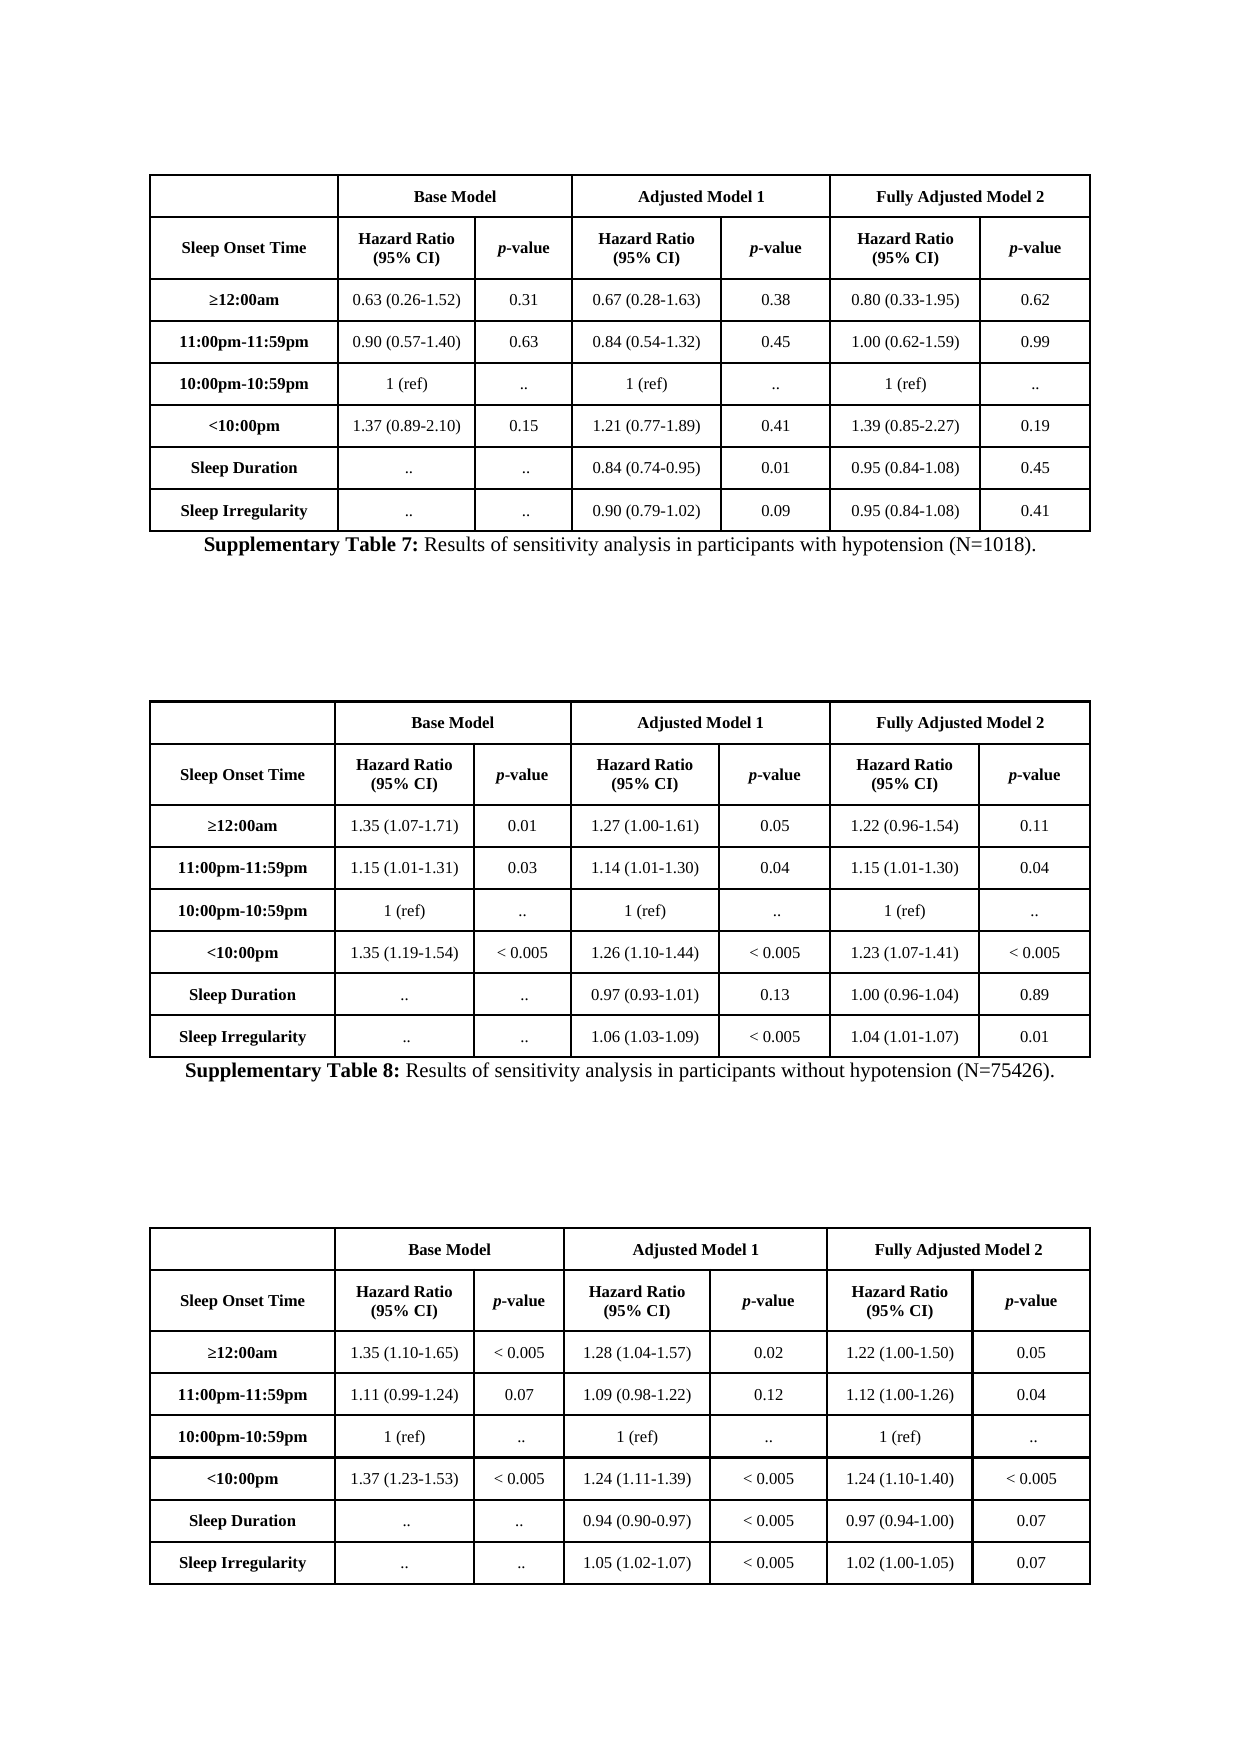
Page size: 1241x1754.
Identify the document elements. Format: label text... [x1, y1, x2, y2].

table_cell 0.12 [711, 1374, 826, 1414]
table_cell .. [981, 364, 1089, 404]
table_cell 1 (ref) [339, 364, 474, 404]
table_cell Hazard Ratio (95% CI) [573, 218, 720, 277]
table_cell 0.01 [722, 448, 829, 488]
table_cell 0.62 [981, 280, 1089, 319]
table_header [151, 1229, 334, 1269]
table_cell < 0.005 [475, 1332, 563, 1372]
table_cell 0.97 (0.93-1.01) [572, 974, 718, 1014]
table_cell 0.80 (0.33-1.95) [831, 280, 979, 319]
table_cell 0.02 [711, 1332, 826, 1372]
table_cell .. [475, 890, 570, 930]
table_cell 0.84 (0.54-1.32) [573, 322, 720, 362]
table_cell 1.14 (1.01-1.30) [572, 848, 718, 888]
table_cell 0.07 [974, 1501, 1089, 1541]
table_header Fully Adjusted Model 2 [831, 703, 1089, 742]
table_cell 11:00pm-11:59pm [151, 848, 334, 888]
table_cell < 0.005 [974, 1459, 1089, 1498]
table_cell 0.99 [981, 322, 1089, 362]
table_cell 0.41 [981, 490, 1089, 530]
table_cell Hazard Ratio (95% CI) [565, 1271, 709, 1330]
table_cell <10:00pm [151, 1459, 334, 1498]
table_cell 0.90 (0.57-1.40) [339, 322, 474, 362]
table_cell Sleep Duration [151, 1501, 334, 1541]
table_cell 0.05 [720, 806, 829, 846]
table_cell .. [475, 1416, 563, 1456]
table_cell Sleep Duration [151, 448, 337, 488]
table_cell 11:00pm-11:59pm [151, 1374, 334, 1414]
table_cell 10:00pm-10:59pm [151, 890, 334, 930]
table_cell 1.12 (1.00-1.26) [828, 1374, 971, 1414]
table_cell 0.63 (0.26-1.52) [339, 280, 474, 319]
table_header Base Model [339, 176, 571, 216]
table_cell < 0.005 [475, 1459, 563, 1498]
table_cell 1 (ref) [572, 890, 718, 930]
table_cell 0.63 [476, 322, 571, 362]
table_cell 1.11 (0.99-1.24) [336, 1374, 473, 1414]
table_cell 1.23 (1.07-1.41) [831, 932, 978, 972]
table_cell 0.07 [475, 1374, 563, 1414]
table_cell 1.26 (1.10-1.44) [572, 932, 718, 972]
table_cell 1.35 (1.19-1.54) [336, 932, 473, 972]
table_cell p-value [981, 218, 1089, 277]
table_cell 0.89 [980, 974, 1089, 1014]
table_cell <10:00pm [151, 406, 337, 446]
table_cell 0.01 [980, 1016, 1089, 1056]
table_cell 1.09 (0.98-1.22) [565, 1374, 709, 1414]
table_cell 0.90 (0.79-1.02) [573, 490, 720, 530]
table_cell p-value [722, 218, 829, 277]
table_cell 1.28 (1.04-1.57) [565, 1332, 709, 1372]
table_cell 0.94 (0.90-0.97) [565, 1501, 709, 1541]
table_cell 1 (ref) [336, 890, 473, 930]
text Supplementary Table 7: Results of sensitivity analysis in participants with hypotension (N=1018). [150, 532, 1090, 556]
table_cell 1 (ref) [828, 1416, 971, 1456]
table_cell .. [336, 1543, 473, 1583]
table_cell .. [475, 1016, 570, 1056]
table_cell Sleep Onset Time [151, 218, 337, 277]
table_cell .. [339, 490, 474, 530]
table_cell 1.21 (0.77-1.89) [573, 406, 720, 446]
table_cell .. [980, 890, 1089, 930]
table_cell 0.95 (0.84-1.08) [831, 490, 979, 530]
table_cell < 0.005 [980, 932, 1089, 972]
table_cell <10:00pm [151, 932, 334, 972]
table_cell 1.15 (1.01-1.31) [336, 848, 473, 888]
table_cell 0.31 [476, 280, 571, 319]
table_cell Sleep Irregularity [151, 490, 337, 530]
table_cell .. [476, 490, 571, 530]
table_cell .. [336, 1016, 473, 1056]
table_cell Hazard Ratio (95% CI) [828, 1271, 971, 1330]
table_cell 1.37 (0.89-2.10) [339, 406, 474, 446]
table_cell 0.04 [980, 848, 1089, 888]
table_cell Hazard Ratio (95% CI) [831, 218, 979, 277]
table_cell 1.24 (1.10-1.40) [828, 1459, 971, 1498]
table_cell Sleep Irregularity [151, 1543, 334, 1583]
table_cell 0.04 [720, 848, 829, 888]
table_cell p-value [980, 745, 1089, 804]
table_cell 1.04 (1.01-1.07) [831, 1016, 978, 1056]
table_cell Sleep Duration [151, 974, 334, 1014]
table_cell .. [476, 364, 571, 404]
table_header Fully Adjusted Model 2 [831, 176, 1089, 216]
table_cell p-value [720, 745, 829, 804]
table_cell .. [476, 448, 571, 488]
table_cell 1.05 (1.02-1.07) [565, 1543, 709, 1583]
table_cell Sleep Onset Time [151, 1271, 334, 1330]
table_cell 0.15 [476, 406, 571, 446]
table_cell p-value [475, 745, 570, 804]
table_cell 0.03 [475, 848, 570, 888]
table_cell [151, 280, 337, 319]
table_cell Hazard Ratio (95% CI) [572, 745, 718, 804]
table_cell 0.45 [981, 448, 1089, 488]
table_cell 11:00pm-11:59pm [151, 322, 337, 362]
table_cell 0.97 (0.94-1.00) [828, 1501, 971, 1541]
table_cell Hazard Ratio (95% CI) [336, 745, 473, 804]
table_cell .. [475, 1543, 563, 1583]
table_cell Hazard Ratio (95% CI) [339, 218, 474, 277]
table_cell 0.04 [974, 1374, 1089, 1414]
table_cell .. [720, 890, 829, 930]
table_cell .. [475, 1501, 563, 1541]
table_cell 1.35 (1.07-1.71) [336, 806, 473, 846]
table_cell 0.11 [980, 806, 1089, 846]
table_cell 0.41 [722, 406, 829, 446]
table_cell 1 (ref) [573, 364, 720, 404]
table_cell 0.19 [981, 406, 1089, 446]
table_cell .. [722, 364, 829, 404]
table_cell .. [336, 974, 473, 1014]
table_cell 1.24 (1.11-1.39) [565, 1459, 709, 1498]
table_cell < 0.005 [720, 932, 829, 972]
text Supplementary Table 8: Results of sensitivity analysis in participants without hypotension (N=75426). [150, 1058, 1090, 1082]
table_cell 1.00 (0.62-1.59) [831, 322, 979, 362]
table_cell 10:00pm-10:59pm [151, 1416, 334, 1456]
table_cell 0.45 [722, 322, 829, 362]
table_header Base Model [336, 703, 570, 742]
table_header [151, 703, 334, 742]
table_cell .. [711, 1416, 826, 1456]
table_cell 1.02 (1.00-1.05) [828, 1543, 971, 1583]
table_cell < 0.005 [711, 1501, 826, 1541]
table_cell 1 (ref) [831, 890, 978, 930]
table_cell 1 (ref) [336, 1416, 473, 1456]
table_cell 0.38 [722, 280, 829, 319]
table_cell 1 (ref) [565, 1416, 709, 1456]
table_cell 0.07 [974, 1543, 1089, 1583]
table_cell p-value [475, 1271, 563, 1330]
table_cell .. [336, 1501, 473, 1541]
table_cell 0.09 [722, 490, 829, 530]
table_cell .. [974, 1416, 1089, 1456]
table_cell < 0.005 [475, 932, 570, 972]
table_header Adjusted Model 1 [565, 1229, 826, 1269]
table_header Fully Adjusted Model 2 [828, 1229, 1089, 1269]
table_cell 0.01 [475, 806, 570, 846]
table_cell 1.27 (1.00-1.61) [572, 806, 718, 846]
table_cell 0.67 (0.28-1.63) [573, 280, 720, 319]
table_cell 1.35 (1.10-1.65) [336, 1332, 473, 1372]
table_cell Hazard Ratio (95% CI) [831, 745, 978, 804]
table_cell 0.95 (0.84-1.08) [831, 448, 979, 488]
table_cell [151, 806, 334, 846]
table_cell Hazard Ratio (95% CI) [336, 1271, 473, 1330]
table_cell p-value [974, 1271, 1089, 1330]
table_cell .. [475, 974, 570, 1014]
table_cell 1 (ref) [831, 364, 979, 404]
table_cell 1.22 (1.00-1.50) [828, 1332, 971, 1372]
table_cell < 0.005 [720, 1016, 829, 1056]
table_header [151, 176, 337, 216]
table_cell 0.05 [974, 1332, 1089, 1372]
table_header Adjusted Model 1 [573, 176, 829, 216]
table_cell p-value [711, 1271, 826, 1330]
table_cell .. [339, 448, 474, 488]
table_cell 0.13 [720, 974, 829, 1014]
table_cell 0.84 (0.74-0.95) [573, 448, 720, 488]
table_cell < 0.005 [711, 1543, 826, 1583]
table_cell 10:00pm-10:59pm [151, 364, 337, 404]
table_cell Sleep Irregularity [151, 1016, 334, 1056]
table_cell 1.37 (1.23-1.53) [336, 1459, 473, 1498]
table_cell p-value [476, 218, 571, 277]
table_cell 1.06 (1.03-1.09) [572, 1016, 718, 1056]
table_cell < 0.005 [711, 1459, 826, 1498]
table_cell 1.00 (0.96-1.04) [831, 974, 978, 1014]
table_cell [151, 1332, 334, 1372]
table_header Adjusted Model 1 [572, 703, 829, 742]
table_cell 1.22 (0.96-1.54) [831, 806, 978, 846]
table_cell Sleep Onset Time [151, 745, 334, 804]
table_cell 1.15 (1.01-1.30) [831, 848, 978, 888]
table_cell 1.39 (0.85-2.27) [831, 406, 979, 446]
table_header Base Model [336, 1229, 563, 1269]
